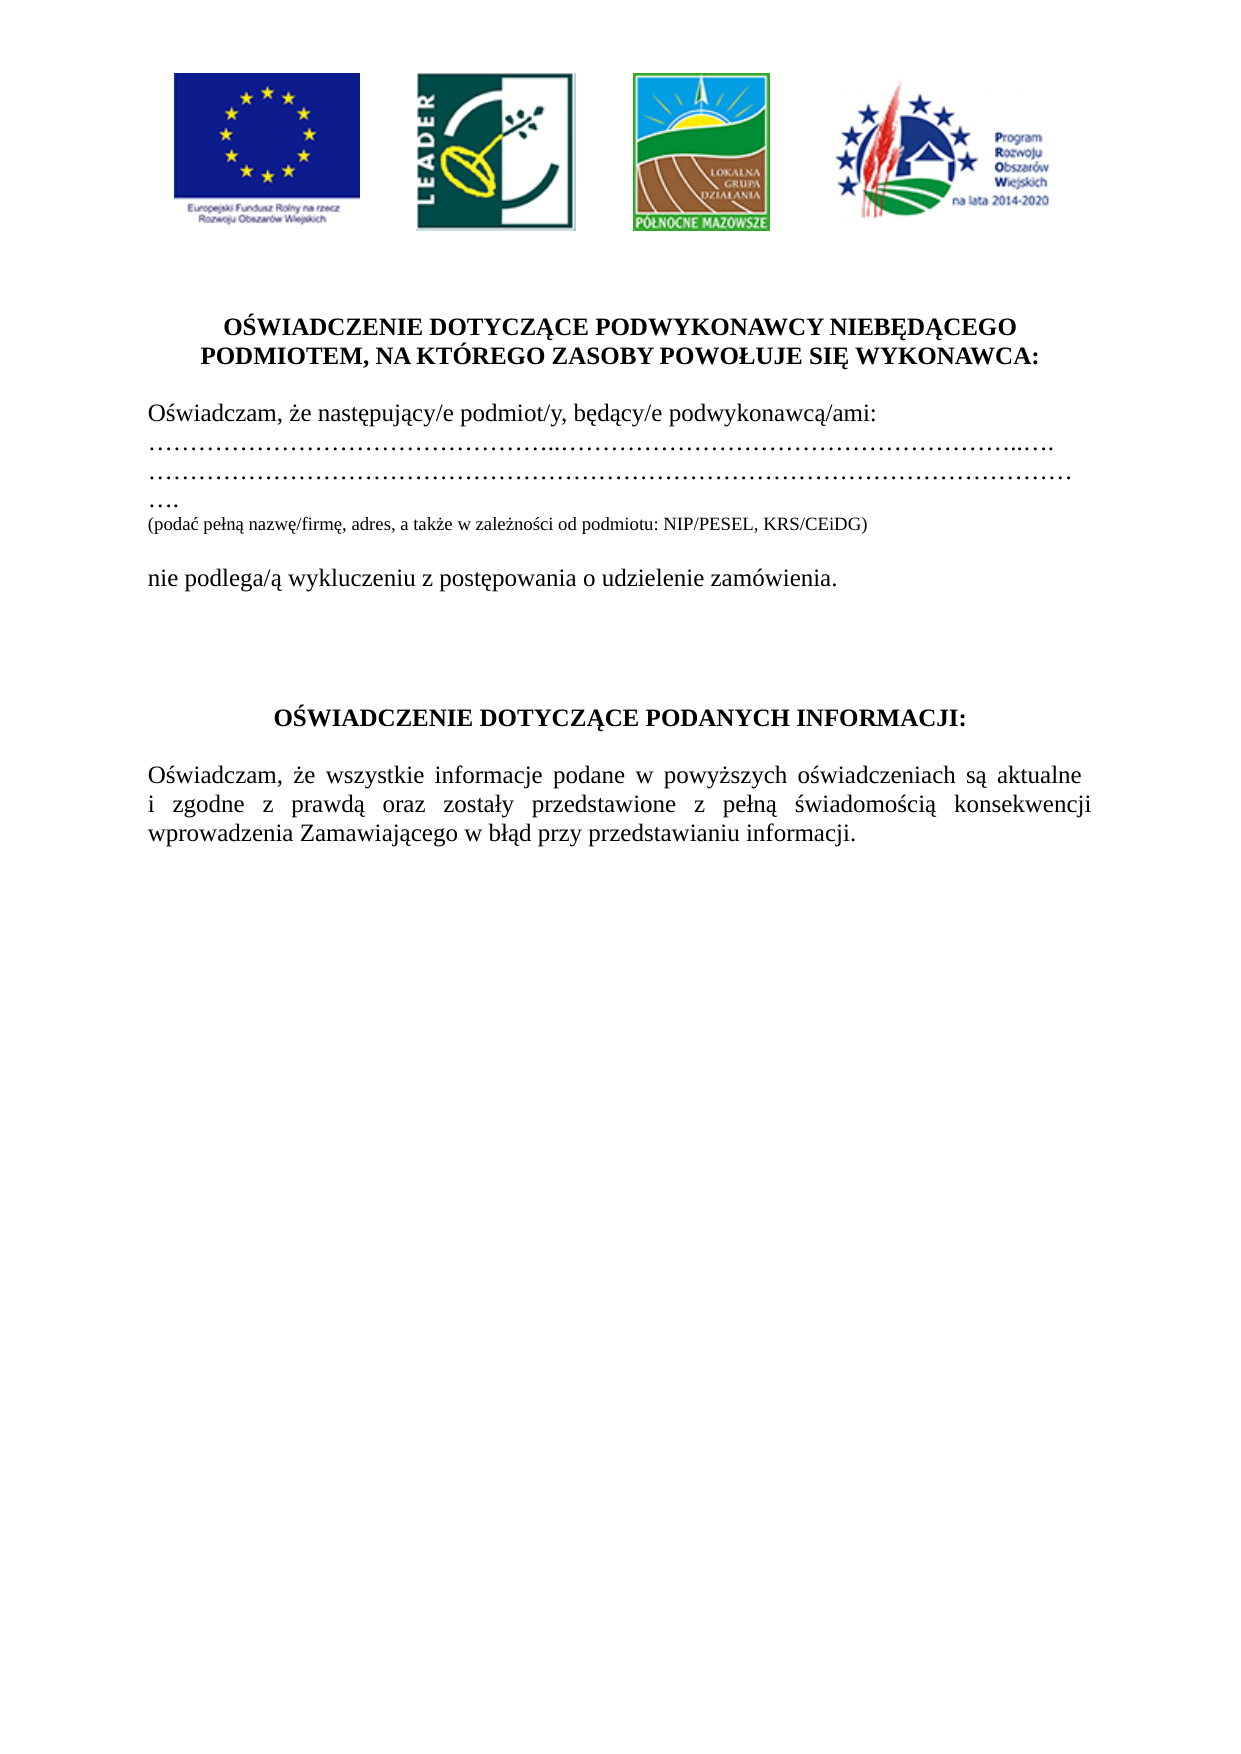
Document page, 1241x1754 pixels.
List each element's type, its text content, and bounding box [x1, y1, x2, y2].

text OŚWIADCZENIE DOTYCZĄCE PODWYKONAWCY NIEBĘDĄCEGO PODMIOTEM, NA KTÓREGO ZASOBY POWOŁUJE SIĘ WYKONAWCA: [148, 312, 1093, 369]
text OŚWIADCZENIE DOTYCZĄCE PODANYCH INFORMACJI: [148, 703, 1093, 731]
text (podać pełną nazwę/firmę, adres, a także w zależności od podmiotu: NIP/PESEL, KRS/CEiDG) [148, 513, 1093, 535]
text …………………………………………..………………………………………………..….……………………………………………………………………………………………………. [148, 427, 1093, 513]
picture [826, 73, 1066, 231]
text Oświadczam, że wszystkie informacje podane w powyższych oświadczeniach są aktualne i zgodne z prawdą oraz zostały przedstawione z pełną świadomością konsekwencji wprowadzenia Zamawiającego w błąd przy przedstawianiu informacji. [148, 760, 1093, 846]
picture [416, 73, 576, 231]
text nie podlega/ą wykluczeniu z postępowania o udzielenie zamówienia. [148, 563, 1093, 592]
picture [633, 73, 770, 231]
text Oświadczam, że następujący/e podmiot/y, będący/e podwykonawcą/ami: [148, 398, 1093, 427]
picture [174, 73, 360, 231]
